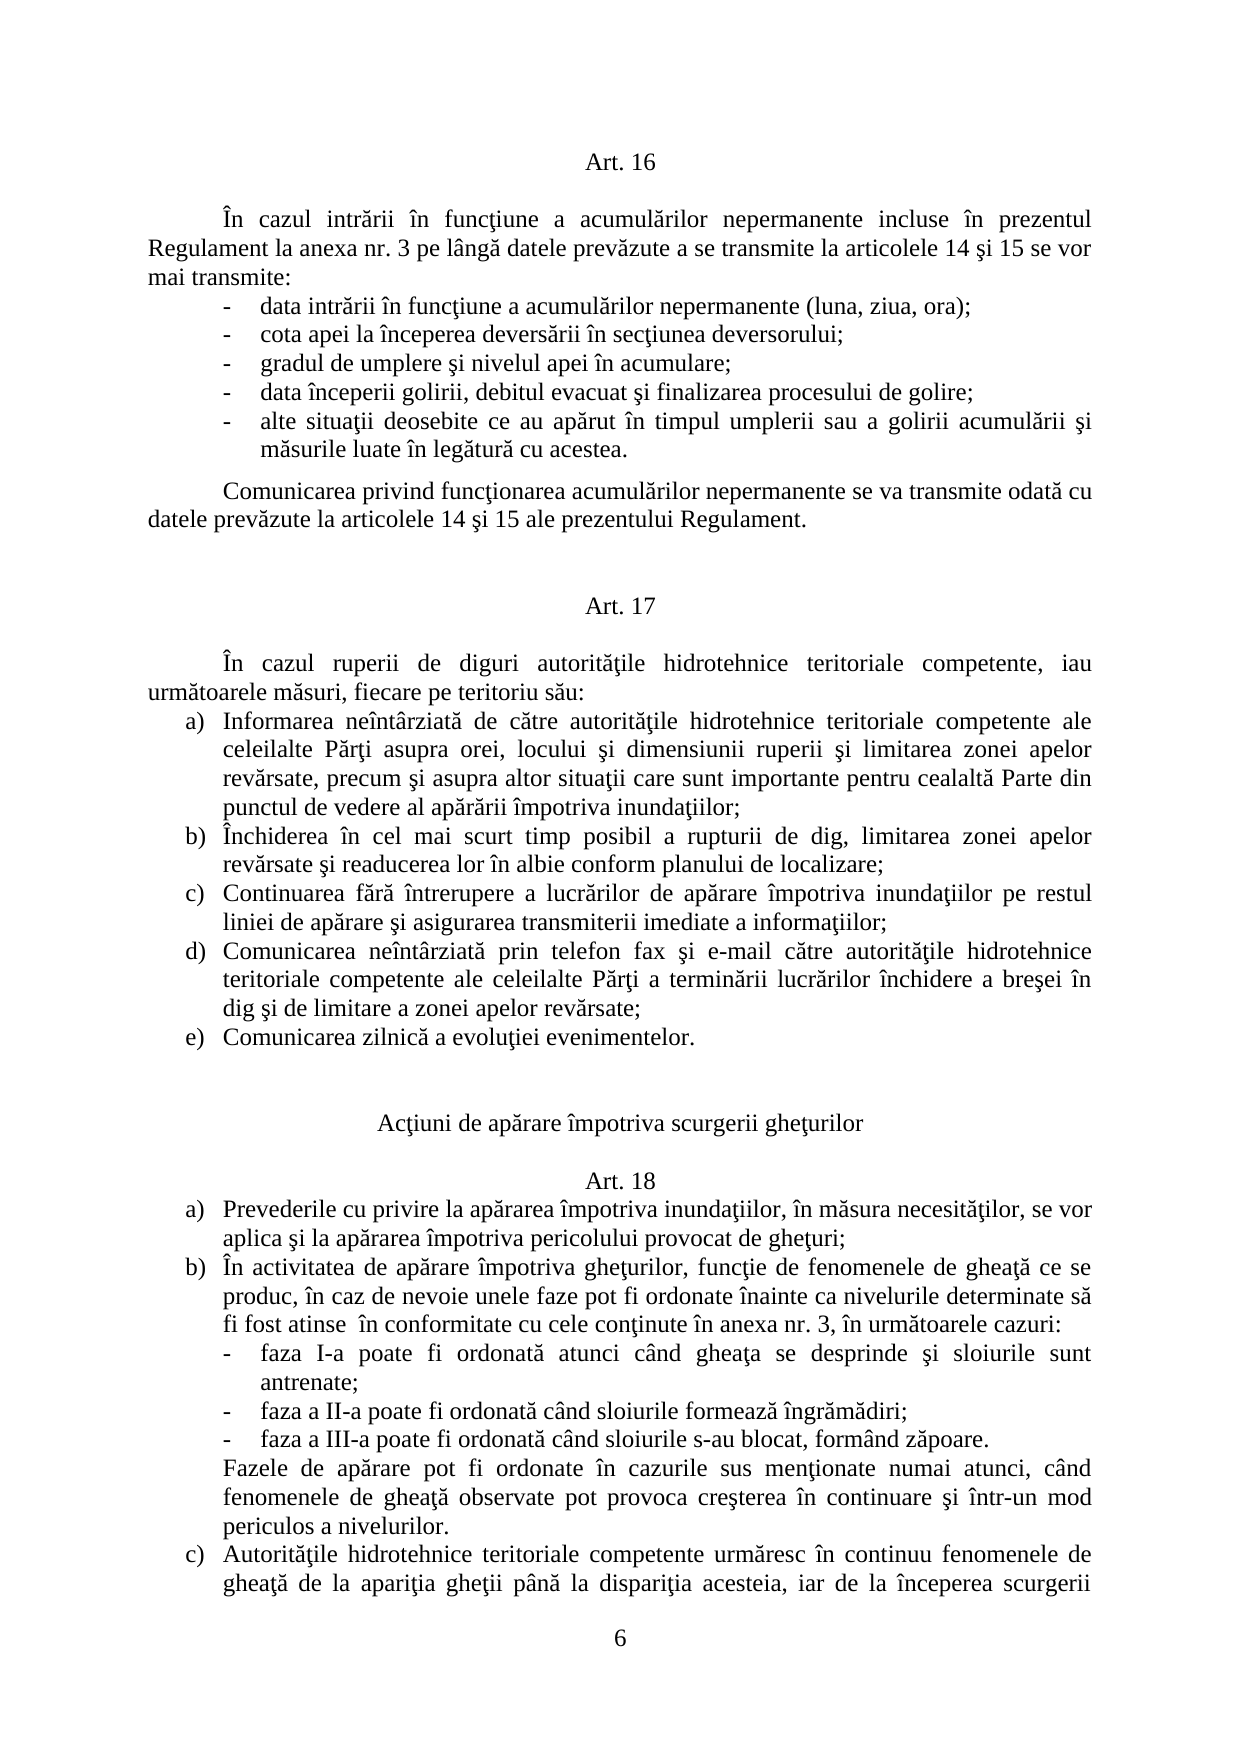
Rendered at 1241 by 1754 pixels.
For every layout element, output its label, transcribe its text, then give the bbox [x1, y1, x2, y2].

list data intrării în funcţiune a acumulărilor nepermanente (luna, ziua, ora); [223, 291, 1093, 319]
text Acţiuni de apărare împotriva scurgerii gheţurilor [148, 1108, 1093, 1137]
list alte situaţii deosebite ce au apărut în timpul umplerii sau a golirii acumulării şi măsurile luate în legătură cu acestea. [223, 406, 1093, 463]
list Prevederile cu privire la apărarea împotriva inundaţiilor, în măsura necesităţilor, se vor aplica şi la apărarea împotriva pericolului provocat de gheţuri; [185, 1194, 1093, 1252]
list Informarea neîntârziată de către autorităţile hidrotehnice teritoriale competente ale celeilalte Părţi asupra orei, locului şi dimensiunii ruperii şi limitarea zonei apelor revărsate, precum şi asupra altor situaţii care sunt importante pentru cealaltă Parte din punctul de vedere al apărării împotriva inundaţiilor; [185, 706, 1093, 821]
list Închiderea în cel mai scurt timp posibil a rupturii de dig, limitarea zonei apelor revărsate şi readucerea lor în albie conform planului de localizare; [185, 821, 1093, 878]
list gradul de umplere şi nivelul apei în acumulare; [223, 348, 1093, 377]
list cota apei la începerea deversării în secţiunea deversorului; [223, 319, 1093, 348]
text Comunicarea privind funcţionarea acumulărilor nepermanente se va transmite odată cu datele prevăzute la articolele 14 şi 15 ale prezentului Regulament. [148, 476, 1093, 533]
list În activitatea de apărare împotriva gheţurilor, funcţie de fenomenele de gheaţă ce se produc, în caz de nevoie unele faze pot fi ordonate înainte ca nivelurile determinate să fi fost atinse în conformitate cu cele conţinute în anexa nr. 3, în următoarele cazuri: [185, 1252, 1093, 1338]
list faza I-a poate fi ordonată atunci când gheaţa se desprinde şi sloiurile sunt antrenate; [223, 1338, 1093, 1396]
list Continuarea fără întrerupere a lucrărilor de apărare împotriva inundaţiilor pe restul liniei de apărare şi asigurarea transmiterii imediate a informaţiilor; [185, 878, 1093, 936]
list Comunicarea zilnică a evoluţiei evenimentelor. [185, 1022, 1093, 1051]
list Comunicarea neîntârziată prin telefon fax şi e-mail către autorităţile hidrotehnice teritoriale competente ale celeilalte Părţi a terminării lucrărilor închidere a breşei în dig şi de limitare a zonei apelor revărsate; [185, 936, 1093, 1022]
text Art. 17 [148, 591, 1093, 619]
text Art. 18 [148, 1166, 1093, 1194]
list faza a III-a poate fi ordonată când sloiurile s-au blocat, formând zăpoare. [223, 1424, 1093, 1453]
list faza a II-a poate fi ordonată când sloiurile formează îngrămădiri; [223, 1396, 1093, 1424]
text Art. 16 [148, 147, 1093, 176]
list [185, 1539, 1093, 1597]
list data începerii golirii, debitul evacuat şi finalizarea procesului de golire; [223, 377, 1093, 406]
text În cazul ruperii de diguri autorităţile hidrotehnice teritoriale competente, iau următoarele măsuri, fiecare pe teritoriu său: [148, 648, 1093, 706]
text Fazele de apărare pot fi ordonate în cazurile sus menţionate numai atunci, când fenomenele de gheaţă observate pot provoca creşterea în continuare şi într-un mod periculos a nivelurilor. [223, 1453, 1093, 1539]
text În cazul intrării în funcţiune a acumulărilor nepermanente incluse în prezentul Regulament la anexa nr. 3 pe lângă datele prevăzute a se transmite la articolele 14 şi 15 se vor mai transmite: [148, 204, 1093, 291]
